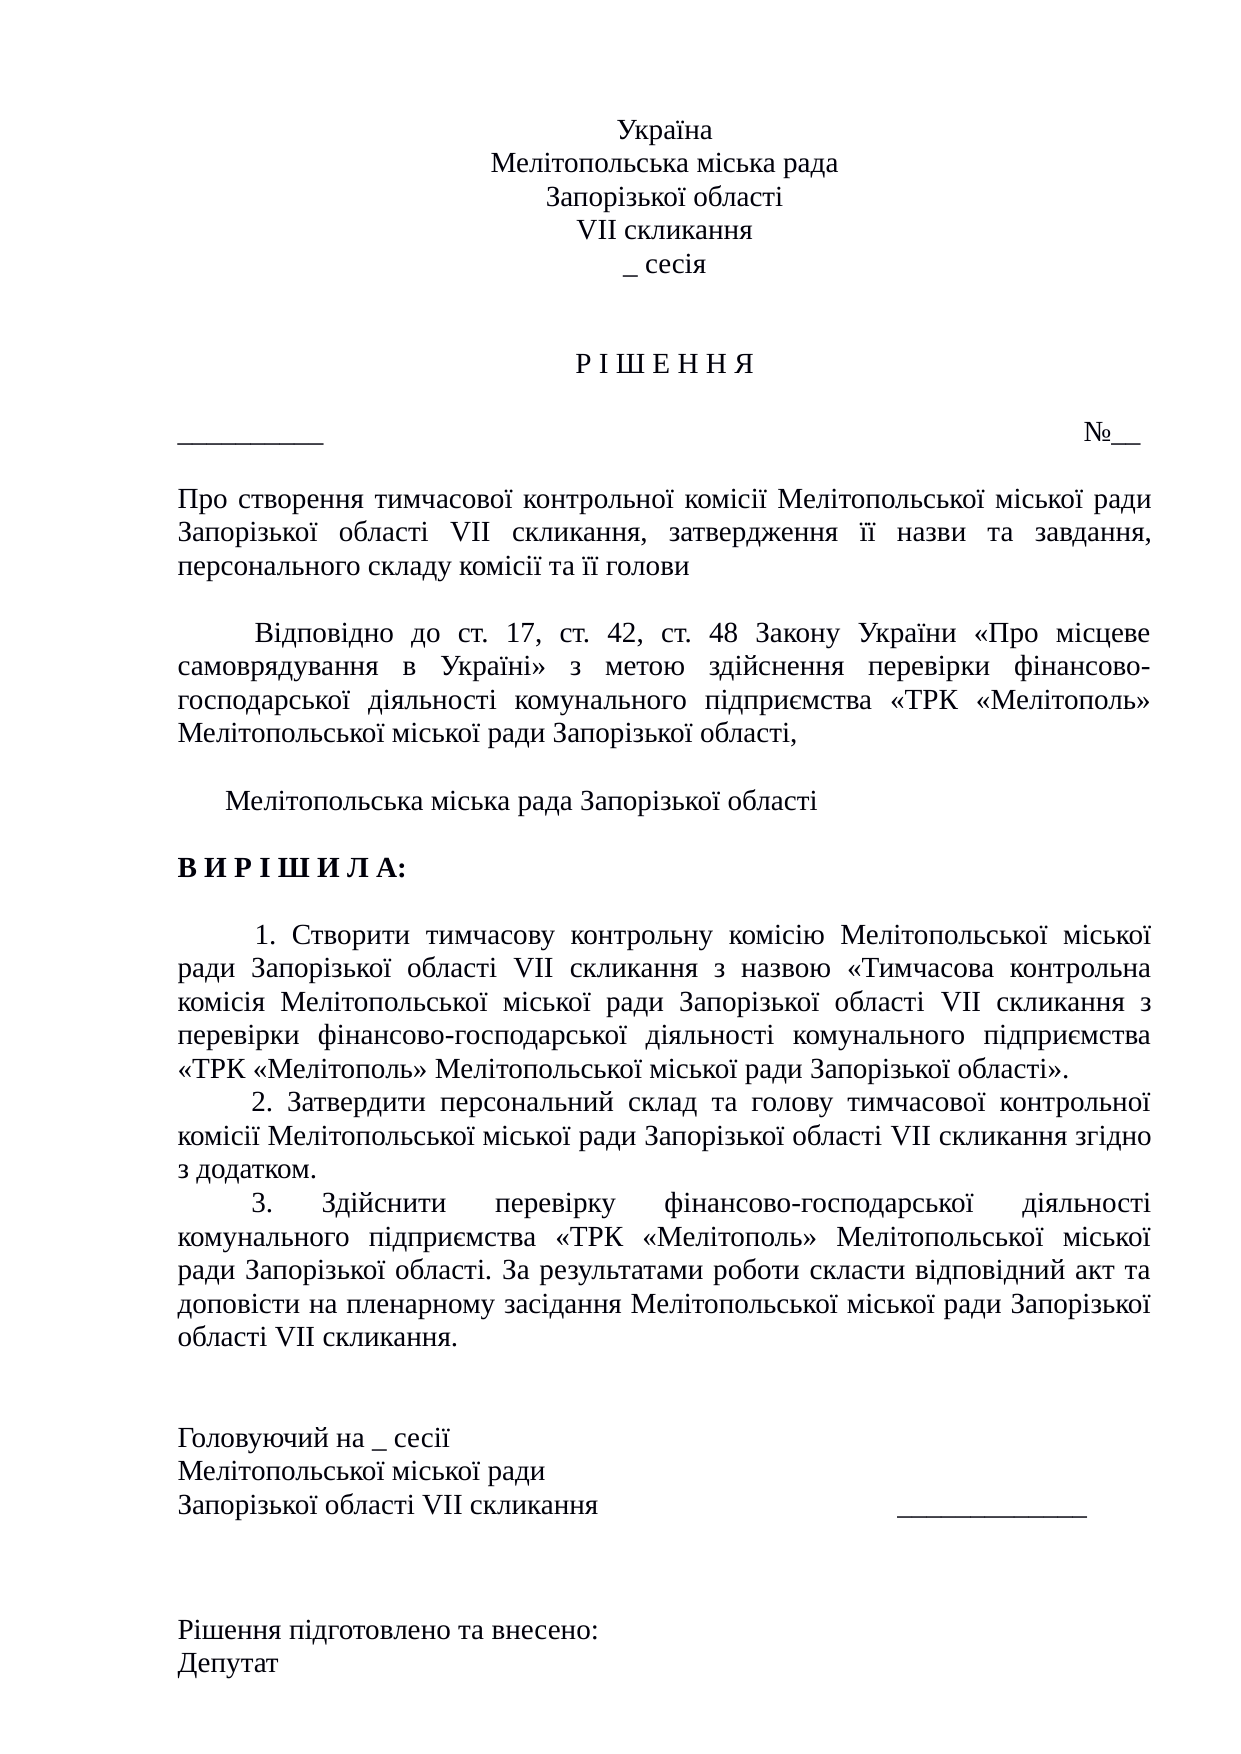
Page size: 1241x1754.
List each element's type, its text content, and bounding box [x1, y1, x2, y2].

text В И Р І Ш И Л А: [177, 850, 1152, 883]
text Мелітопольської міської ради [177, 1453, 1152, 1487]
text Мелітопольська міська рада [177, 145, 1152, 179]
text Мелітопольська міська рада Запорізької області [148, 783, 1152, 816]
text Запорізької області VІІ скликання _____________ [177, 1487, 1152, 1521]
text Про створення тимчасової контрольної комісії Мелітопольської міської ради Запорізької області VII скликання, затвердження її назви та завдання, персонального складу комісії та її голови [177, 481, 1152, 581]
text Головуючий на _ сесії [177, 1420, 1152, 1453]
text Україна [177, 112, 1152, 145]
text VІI скликання [177, 212, 1152, 246]
text Депутат [177, 1645, 1152, 1679]
text 3. Здійснити перевірку фінансово-господарської діяльності комунального підприємства «ТРК «Мелітополь» Мелітопольської міської ради Запорізької області. За результатами роботи скласти відповідний акт та доповісти на пленарному засідання Мелітопольської міської ради Запорізької області VII скликання. [177, 1185, 1152, 1353]
text Запорізької області [177, 179, 1152, 212]
text Р І Ш Е Н Н Я [177, 347, 1152, 380]
text 2. Затвердити персональний склад та голову тимчасової контрольної комісії Мелітопольської міської ради Запорізької області VII скликання згідно з додатком. [177, 1084, 1152, 1185]
text 1. Створити тимчасову контрольну комісію Мелітопольської міської ради Запорізької області VII скликання з назвою «Тимчасова контрольна комісія Мелітопольської міської ради Запорізької області VII скликання з перевірки фінансово-господарської діяльності комунального підприємства «ТРК «Мелітополь» Мелітопольської міської ради Запорізької області». [177, 917, 1152, 1084]
text _ сесія [177, 246, 1152, 279]
text Відповідно до ст. 17, ст. 42, ст. 48 Закону України «Про місцеве самоврядування в Україні» з метою здійснення перевірки фінансово-господарської діяльності комунального підприємства «ТРК «Мелітополь» Мелітопольської міської ради Запорізької області, [177, 615, 1152, 749]
text Рішення підготовлено та внесено: [177, 1612, 1152, 1645]
text __________ №__ [177, 414, 1152, 447]
